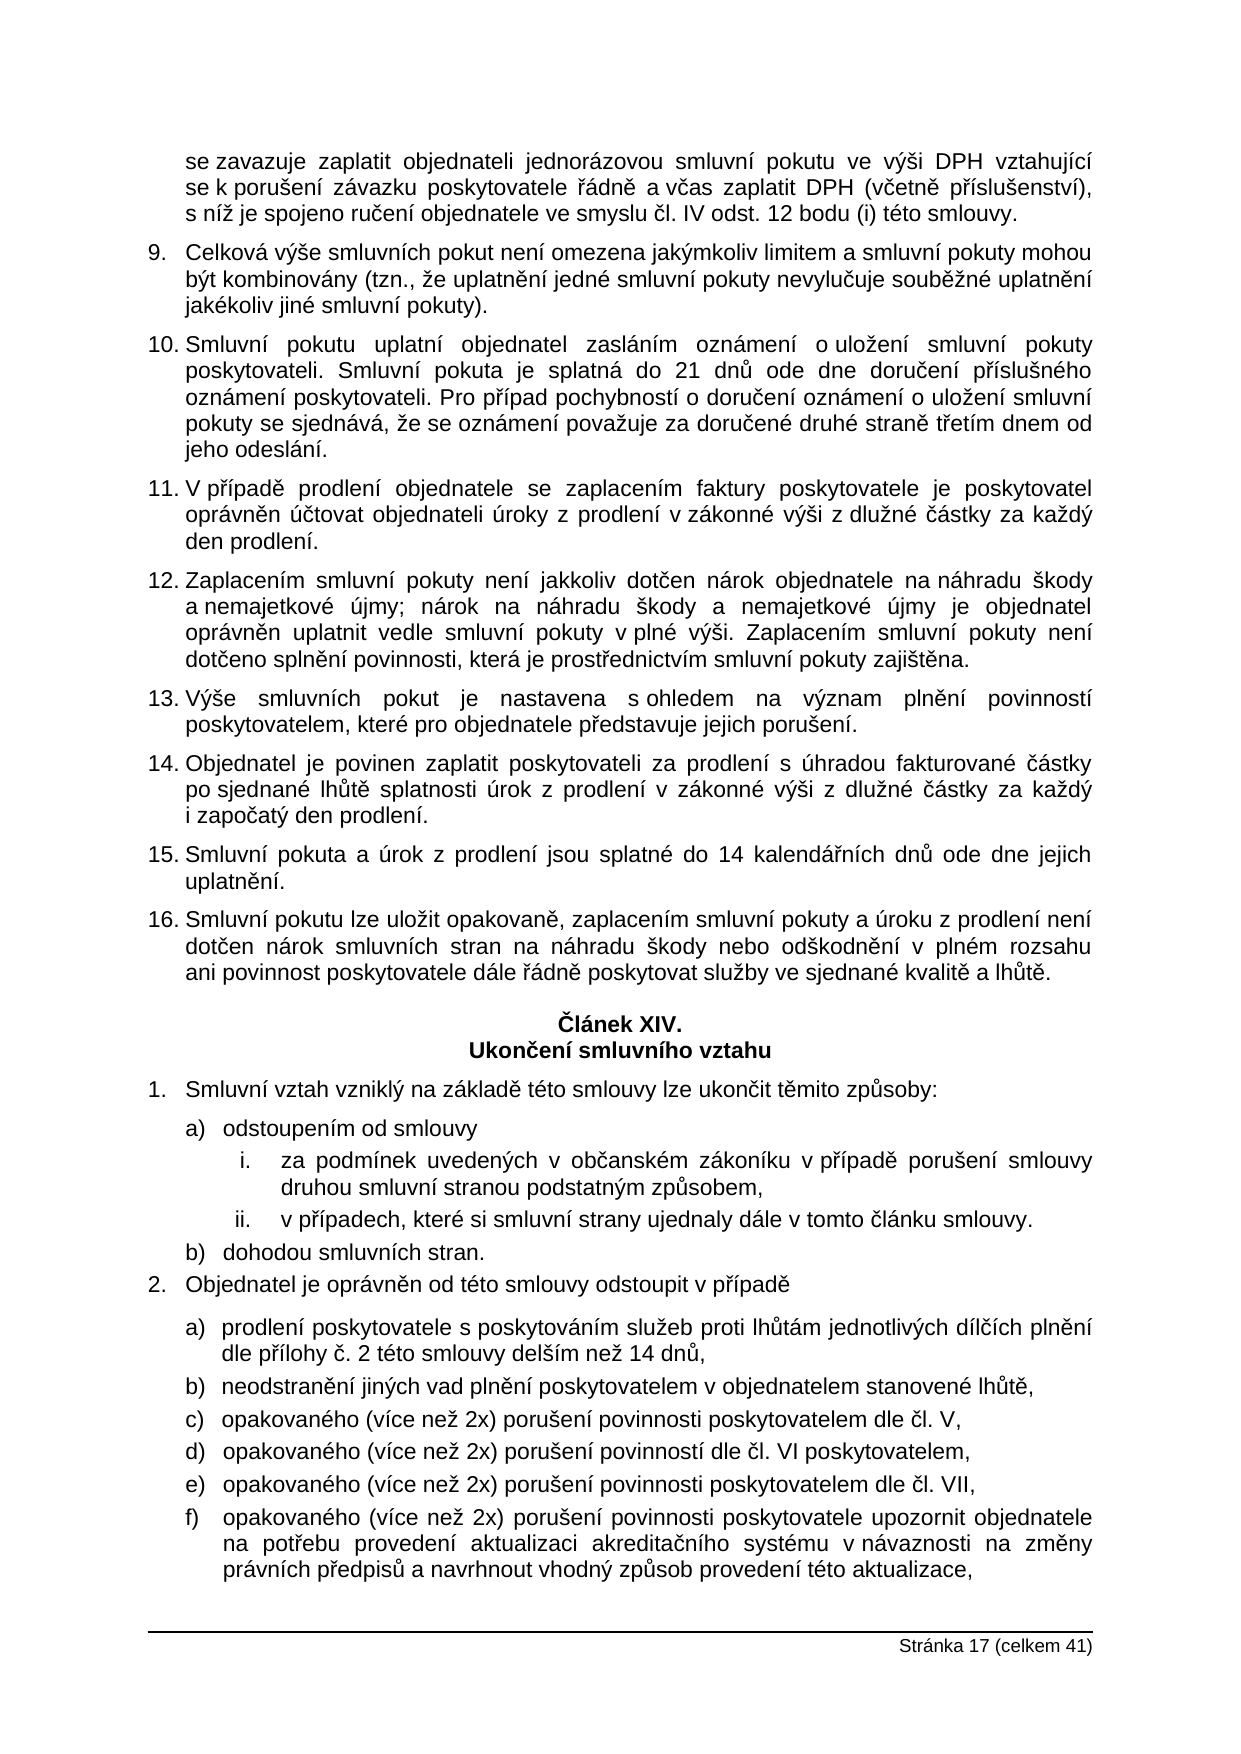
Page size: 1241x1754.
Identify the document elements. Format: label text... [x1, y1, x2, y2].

list Smluvní pokutu lze uložit opakovaně, zaplacením smluvní pokuty a úroku z prodlení není dotčen nárok smluvních stran na náhradu škody nebo odškodnění v plném rozsahu ani povinnost poskytovatele dále řádně poskytovat služby ve sjednané kvalitě a lhůtě. [148, 906, 1093, 986]
list odstoupením od smlouvy [185, 1114, 1093, 1141]
list Výše smluvních pokut je nastavena s ohledem na význam plnění povinností poskytovatelem, které pro objednatele představuje jejich porušení. [148, 684, 1093, 737]
list za podmínek uvedených v občanském zákoníku v případě porušení smlouvy druhou smluvní stranou podstatným způsobem, [251, 1147, 1093, 1200]
text Článek XIV. [148, 1011, 1093, 1037]
list prodlení poskytovatele s poskytováním služeb proti lhůtám jednotlivých dílčích plnění dle přílohy č. 2 této smlouvy delším než 14 dnů, [185, 1314, 1093, 1367]
list opakovaného (více než 2x) porušení povinnosti poskytovatele upozornit objednatele na potřebu provedení aktualizaci akreditačního systému v návaznosti na změny právních předpisů a navrhnout vhodný způsob provedení této aktualizace, [185, 1503, 1093, 1582]
list Celková výše smluvních pokut není omezena jakýmkoliv limitem a smluvní pokuty mohou být kombinovány (tzn., že uplatnění jedné smluvní pokuty nevylučuje souběžné uplatnění jakékoliv jiné smluvní pokuty). [148, 239, 1093, 318]
list neodstranění jiných vad plnění poskytovatelem v objednatelem stanovené lhůtě, [185, 1373, 1093, 1399]
list opakovaného (více než 2x) porušení povinností dle čl. VI poskytovatelem, [185, 1438, 1093, 1464]
text Ukončení smluvního vztahu [148, 1037, 1093, 1063]
list Objednatel je oprávněn od této smlouvy odstoupit v případě [148, 1271, 1093, 1298]
list Objednatel je povinen zaplatit poskytovateli za prodlení s úhradou fakturované částky po sjednané lhůtě splatnosti úrok z prodlení v zákonné výši z dlužné částky za každý i započatý den prodlení. [148, 750, 1093, 829]
list Smluvní vztah vzniklý na základě této smlouvy lze ukončit těmito způsoby: [148, 1076, 1093, 1102]
list Smluvní pokutu uplatní objednatel zasláním oznámení o uložení smluvní pokuty poskytovateli. Smluvní pokuta je splatná do 21 dnů ode dne doručení příslušného oznámení poskytovateli. Pro případ pochybností o doručení oznámení o uložení smluvní pokuty se sjednává, že se oznámení považuje za doručené druhé straně třetím dnem od jeho odeslání. [148, 331, 1093, 462]
list Smluvní pokuta a úrok z prodlení jsou splatné do 14 kalendářních dnů ode dne jejich uplatnění. [148, 841, 1093, 894]
list v případech, které si smluvní strany ujednaly dále v tomto článku smlouvy. [251, 1206, 1093, 1232]
list opakovaného (více než 2x) porušení povinnosti poskytovatelem dle čl. VII, [185, 1471, 1093, 1497]
list dohodou smluvních stran. [185, 1239, 1093, 1265]
list Zaplacením smluvní pokuty není jakkoliv dotčen nárok objednatele na náhradu škody a nemajetkové újmy; nárok na náhradu škody a nemajetkové újmy je objednatel oprávněn uplatnit vedle smluvní pokuty v plné výši. Zaplacením smluvní pokuty není dotčeno splnění povinnosti, která je prostřednictvím smluvní pokuty zajištěna. [148, 567, 1093, 672]
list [148, 148, 1093, 227]
list opakovaného (více než 2x) porušení povinnosti poskytovatelem dle čl. V, [185, 1406, 1093, 1432]
list V případě prodlení objednatele se zaplacením faktury poskytovatele je poskytovatel oprávněn účtovat objednateli úroky z prodlení v zákonné výši z dlužné částky za každý den prodlení. [148, 475, 1093, 554]
